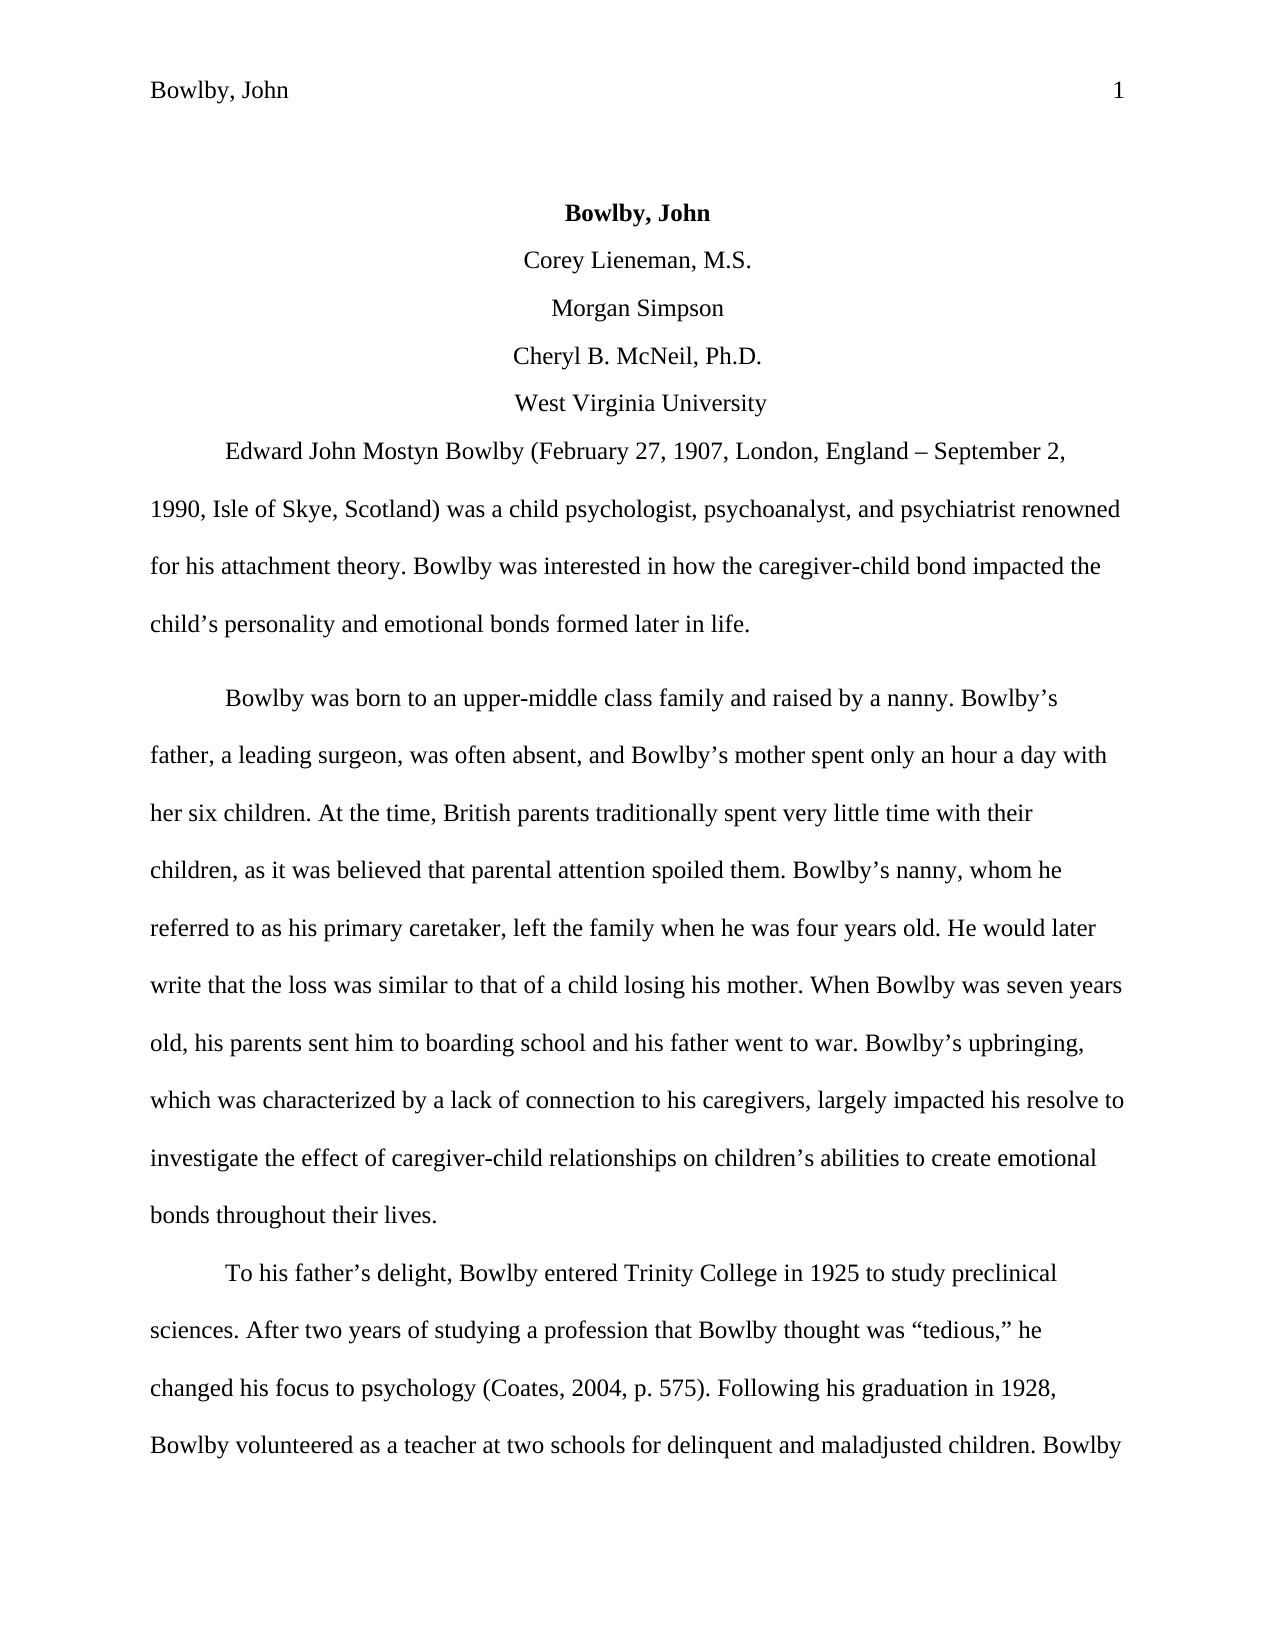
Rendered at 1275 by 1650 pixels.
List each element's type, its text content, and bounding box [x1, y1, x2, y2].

text Bowlby was born to an upper-middle class family and raised by a nanny. Bowlby’s father, a leading surgeon, was often absent, and Bowlby’s mother spent only an hour a day with her six children. At the time, British parents traditionally spent very little time with their children, as it was believed that parental attention spoiled them. Bowlby’s nanny, whom he referred to as his primary caretaker, left the family when he was four years old. He would later write that the loss was similar to that of a child losing his mother. When Bowlby was seven years old, his parents sent him to boarding school and his father went to war. Bowlby’s upbringing, which was characterized by a lack of connection to his caregivers, largely impacted his resolve to investigate the effect of caregiver-child relationships on children’s abilities to create emotional bonds throughout their lives. [150, 683, 1125, 1229]
text West Virginia University [150, 388, 1125, 417]
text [150, 1258, 1125, 1459]
text Corey Lieneman, M.S. [150, 245, 1125, 274]
text Cheryl B. McNeil, Ph.D. [150, 341, 1125, 369]
text Bowlby, John [150, 198, 1125, 226]
text Morgan Simpson [150, 293, 1125, 322]
text Edward John Mostyn Bowlby (February 27, 1907, London, England – September 2, 1990, Isle of Skye, Scotland) was a child psychologist, psychoanalyst, and psychiatrist renowned for his attachment theory. Bowlby was interested in how the caregiver-child bond impacted the child’s personality and emotional bonds formed later in life. [150, 436, 1125, 637]
